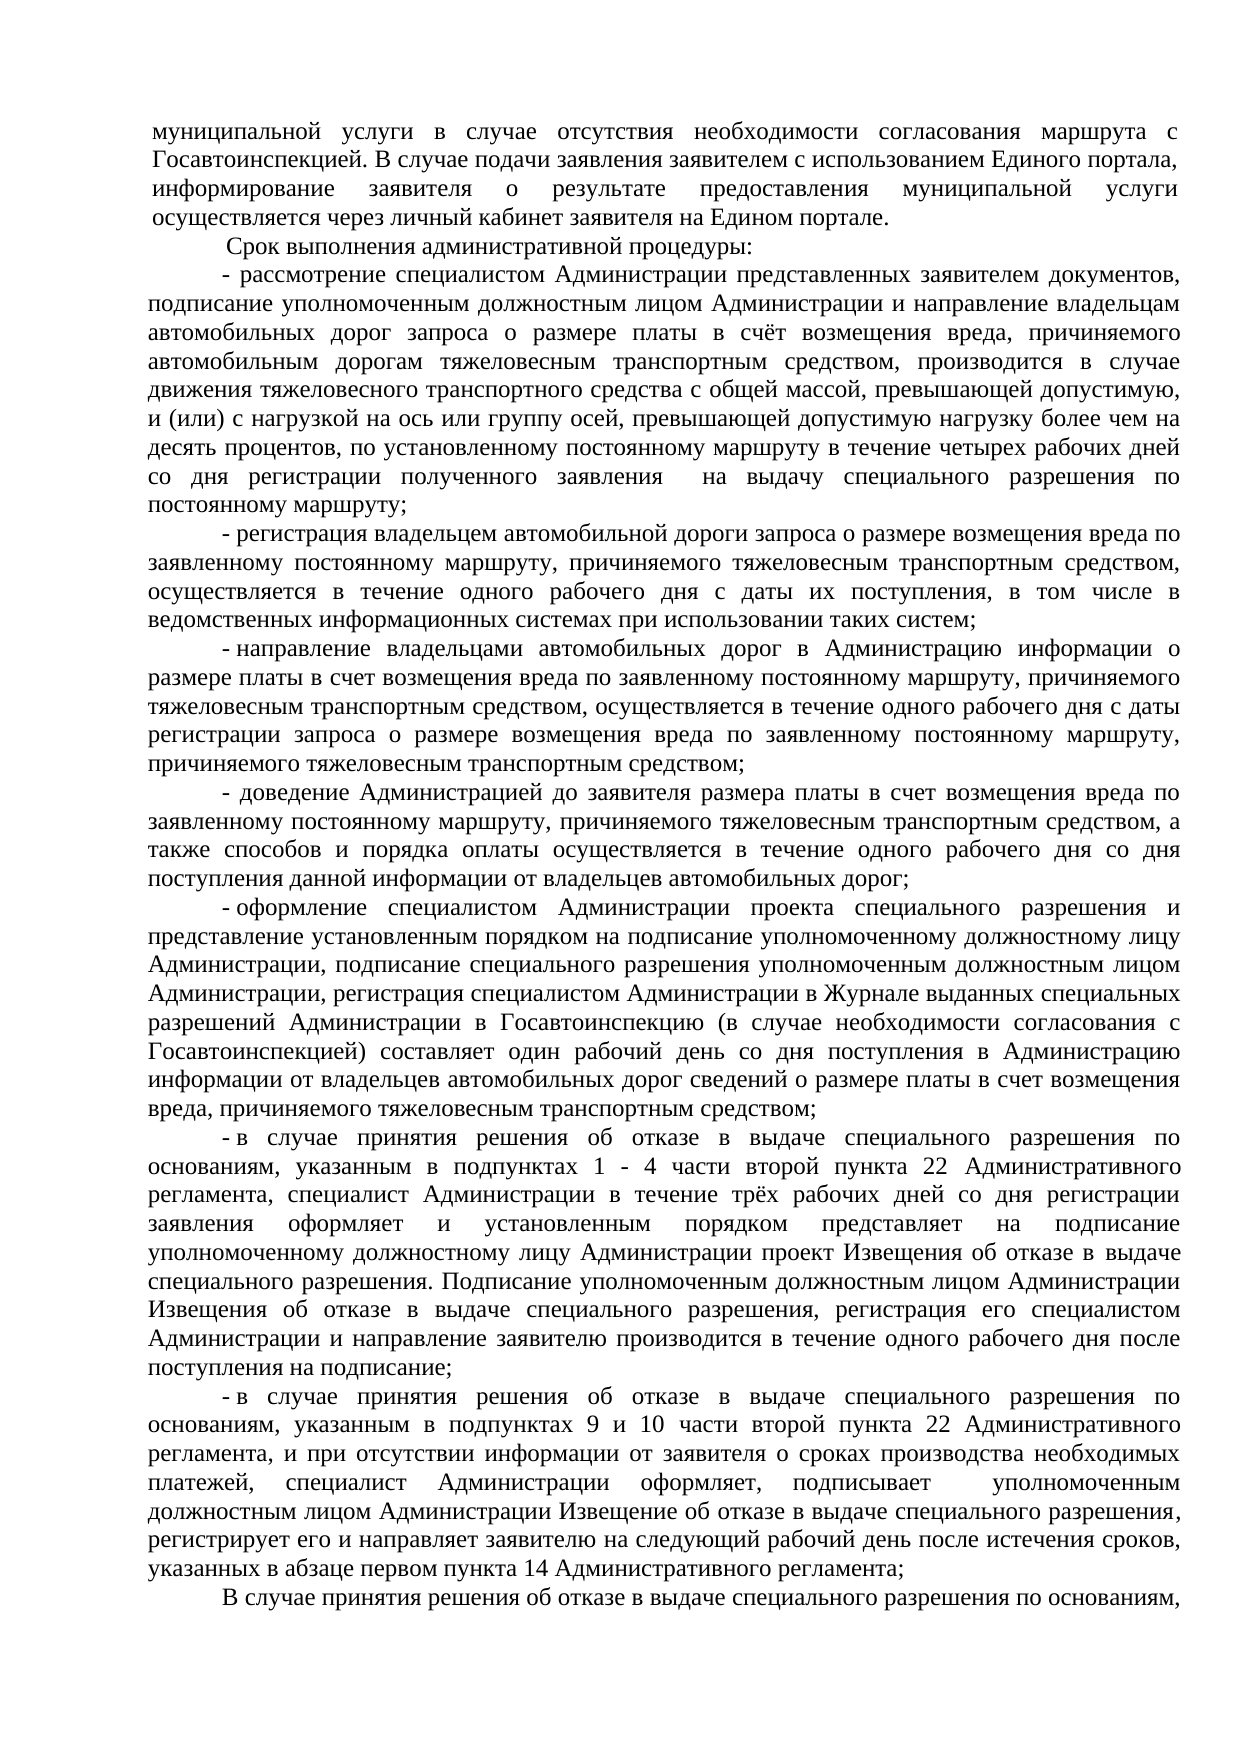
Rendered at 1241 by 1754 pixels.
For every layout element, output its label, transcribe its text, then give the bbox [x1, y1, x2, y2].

text - в случае принятия решения об отказе в выдаче специального разрешения по основаниям, указанным в подпунктах 9 и 10 части второй пункта 22 Административного регламента, и при отсутствии информации от заявителя о сроках производства необходимых платежей, специалист Администрации оформляет, подписывает уполномоченным должностным лицом Администрации Извещение об отказе в выдаче специального разрешения, регистрирует его и направляет заявителю на следующий рабочий день после истечения сроков, указанных в абзаце первом пункта 14 Административного регламента; [148, 1381, 1181, 1582]
text - направление владельцами автомобильных дорог в Администрацию информации о размере платы в счет возмещения вреда по заявленному постоянному маршруту, причиняемого тяжеловесным транспортным средством, осуществляется в течение одного рабочего дня с даты регистрации запроса о размере возмещения вреда по заявленному постоянному маршруту, причиняемого тяжеловесным транспортным средством; [148, 633, 1181, 777]
text - в случае принятия решения об отказе в выдаче специального разрешения по основаниям, указанным в подпунктах 1 - 4 части второй пункта 22 Административного регламента, специалист Администрации в течение трёх рабочих дней со дня регистрации заявления оформляет и установленным порядком представляет на подписание уполномоченному должностному лицу Администрации проект Извещения об отказе в выдаче специального разрешения. Подписание уполномоченным должностным лицом Администрации Извещения об отказе в выдаче специального разрешения, регистрация его специалистом Администрации и направление заявителю производится в течение одного рабочего дня после поступления на подписание; [148, 1122, 1181, 1381]
text - доведение Администрацией до заявителя размера платы в счет возмещения вреда по заявленному постоянному маршруту, причиняемого тяжеловесным транспортным средством, а также способов и порядка оплаты осуществляется в течение одного рабочего дня со дня поступления данной информации от владельцев автомобильных дорог; [148, 777, 1181, 892]
text - рассмотрение специалистом Администрации представленных заявителем документов, подписание уполномоченным должностным лицом Администрации и направление владельцам автомобильных дорог запроса о размере платы в счёт возмещения вреда, причиняемого автомобильным дорогам тяжеловесным транспортным средством, производится в случае движения тяжеловесного транспортного средства с общей массой, превышающей допустимую, и (или) с нагрузкой на ось или группу осей, превышающей допустимую нагрузку более чем на десять процентов, по установленному постоянному маршруту в течение четырех рабочих дней со дня регистрации полученного заявления на выдачу специального разрешения по постоянному маршруту; [148, 259, 1181, 518]
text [148, 1582, 1181, 1611]
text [152, 116, 1179, 231]
text - регистрация владельцем автомобильной дороги запроса о размере возмещения вреда по заявленному постоянному маршруту, причиняемого тяжеловесным транспортным средством, осуществляется в течение одного рабочего дня с даты их поступления, в том числе в ведомственных информационных системах при использовании таких систем; [148, 518, 1181, 633]
text Срок выполнения административной процедуры: [152, 231, 1179, 259]
text - оформление специалистом Администрации проекта специального разрешения и представление установленным порядком на подписание уполномоченному должностному лицу Администрации, подписание специального разрешения уполномоченным должностным лицом Администрации, регистрация специалистом Администрации в Журнале выданных специальных разрешений Администрации в Госавтоинспекцию (в случае необходимости согласования с Госавтоинспекцией) составляет один рабочий день со дня поступления в Администрацию информации от владельцев автомобильных дорог сведений о размере платы в счет возмещения вреда, причиняемого тяжеловесным транспортным средством; [148, 892, 1181, 1122]
